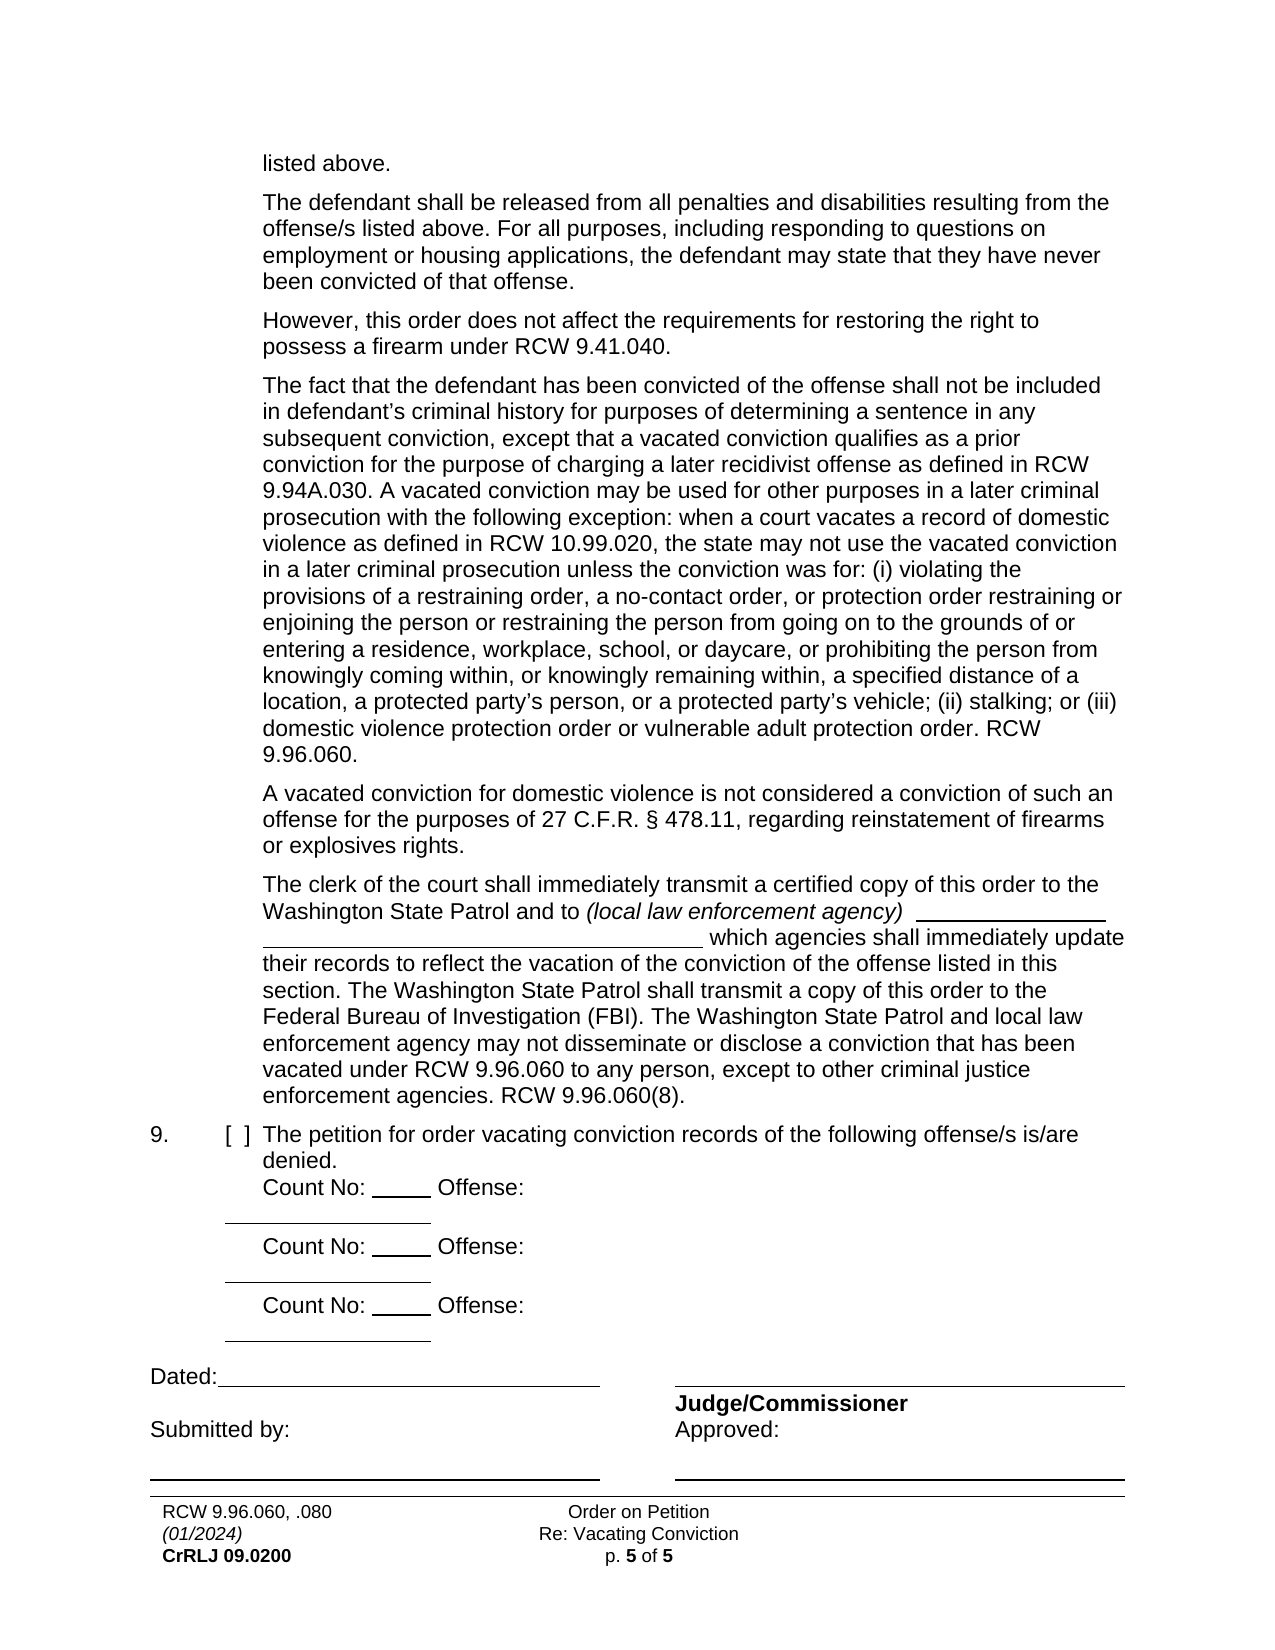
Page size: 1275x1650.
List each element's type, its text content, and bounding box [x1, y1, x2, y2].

text Submitted by: Approved: [150, 1416, 1125, 1442]
text The clerk of the court shall immediately transmit a certified copy of this order to the Washington State Patrol and to (local law enforcement agency) which agencies shall immediately update their records to reflect the vacation of the conviction of the offense listed in this section. The Washington State Patrol shall transmit a copy of this order to the Federal Bureau of Investigation (FBI). The Washington State Patrol and local law enforcement agency may not disseminate or disclose a conviction that has been vacated under RCW 9.96.060 to any person, except to other criminal justice enforcement agencies. RCW 9.96.060(8). [262, 871, 1125, 1108]
text Count No: Offense: [225, 1174, 1125, 1226]
text The fact that the defendant has been convicted of the offense shall not be included in defendant’s criminal history for purposes of determining a sentence in any subsequent conviction, except that a vacated conviction qualifies as a prior conviction for the purpose of charging a later recidivist offense as defined in RCW 9.94A.030. A vacated conviction may be used for other purposes in a later criminal prosecution with the following exception: when a court vacates a record of domestic violence as defined in RCW 10.99.020, the state may not use the vacated conviction in a later criminal prosecution unless the conviction was for: (i) violating the provisions of a restraining order, a no-contact order, or protection order restraining or enjoining the person or restraining the person from going on to the grounds of or entering a residence, workplace, school, or daycare, or prohibiting the person from knowingly coming within, or knowingly remaining within, a specified distance of a location, a protected party’s person, or a protected party’s vehicle; (ii) stalking; or (iii) domestic violence protection order or vulnerable adult protection order. RCW 9.96.060. [262, 372, 1125, 767]
text The defendant shall be released from all penalties and disabilities resulting from the offense/s listed above. For all purposes, including responding to questions on employment or housing applications, the defendant may state that they have never been convicted of that offense. [262, 189, 1125, 294]
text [262, 150, 1125, 176]
text However, this order does not affect the requirements for restoring the right to possess a firearm under RCW 9.41.040. [262, 307, 1125, 359]
text Count No: Offense: [225, 1292, 1125, 1344]
text Judge/Commissioner [150, 1389, 1125, 1416]
text A vacated conviction for domestic violence is not considered a conviction of such an offense for the purposes of 27 C.F.R. § 478.11, regarding reinstatement of firearms or explosives rights. [262, 780, 1125, 859]
text 9. [ ] The petition for order vacating conviction records of the following offense/s is/are denied. [150, 1121, 1125, 1174]
text Count No: Offense: [225, 1233, 1125, 1285]
text Dated: [150, 1363, 1125, 1389]
